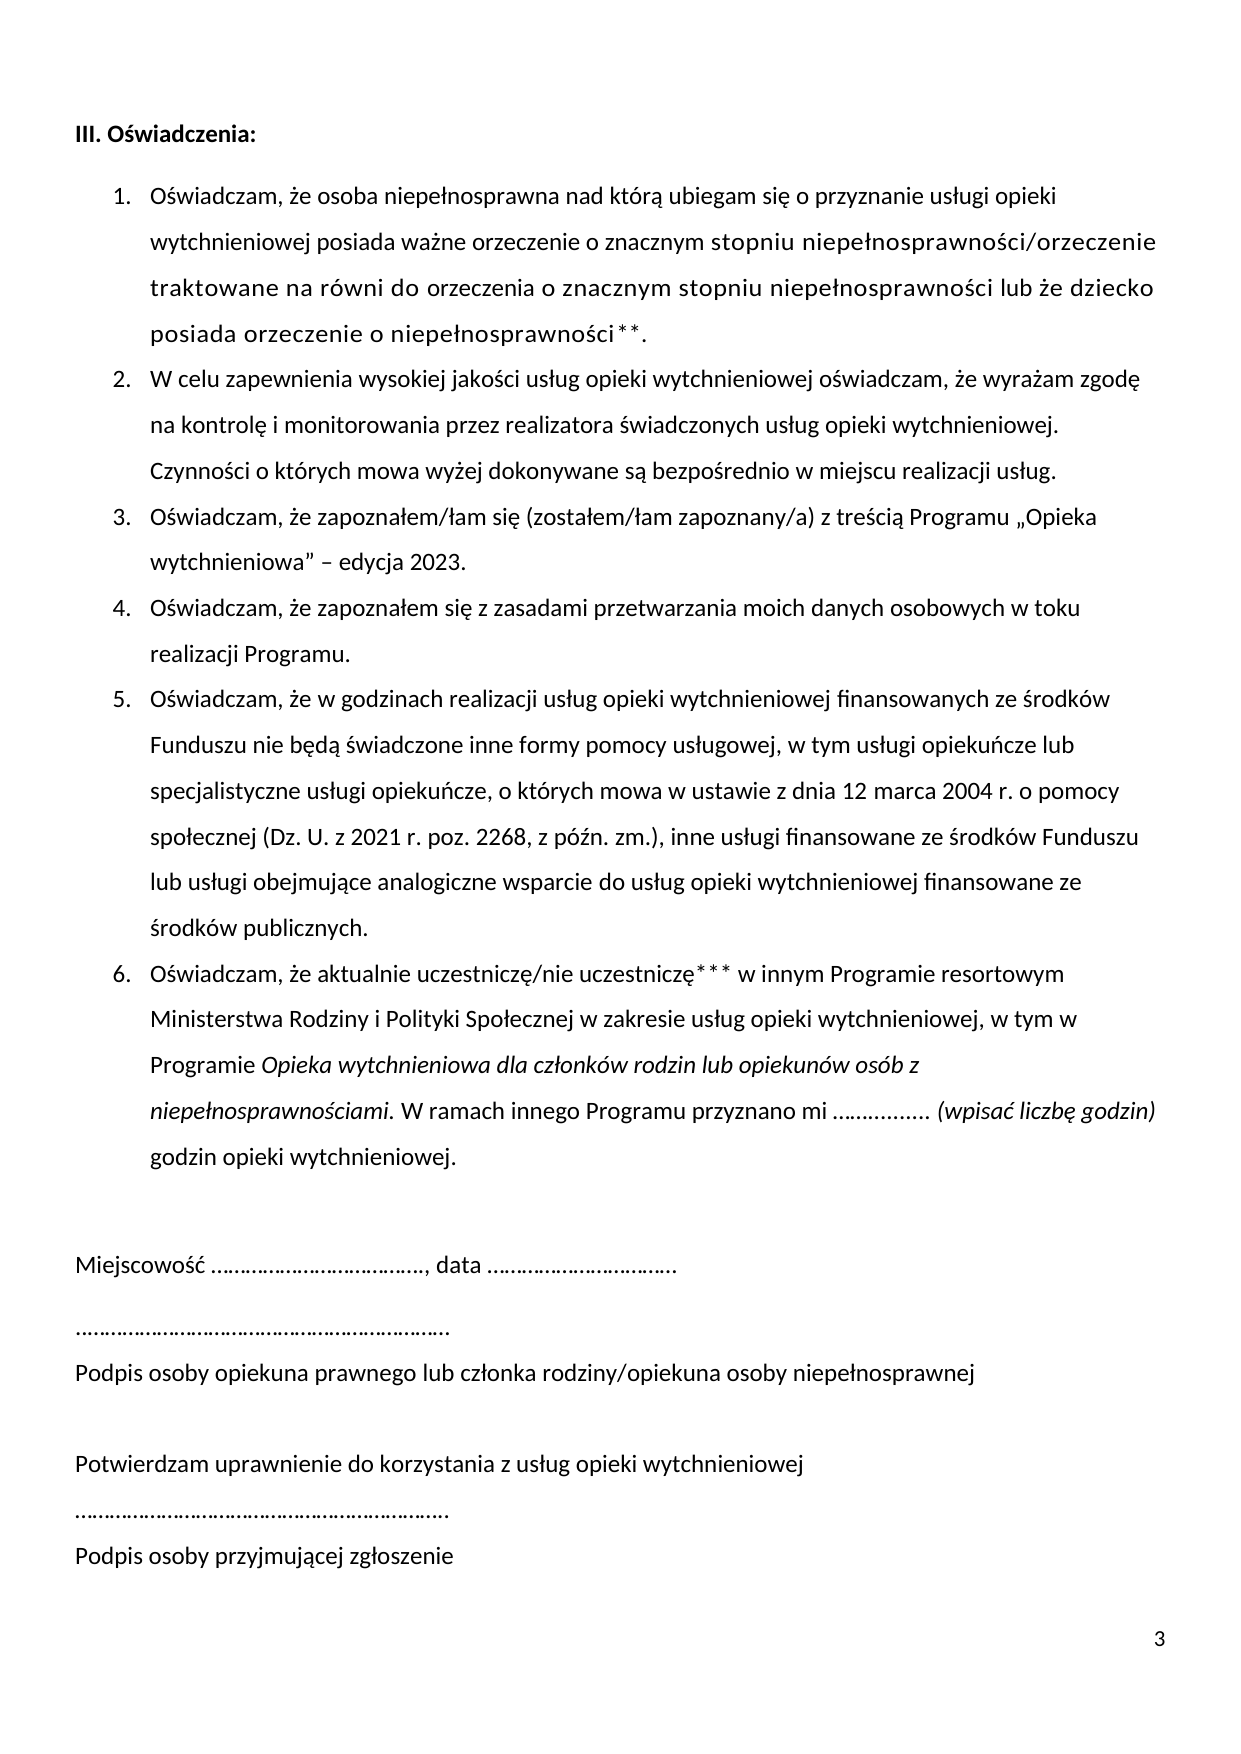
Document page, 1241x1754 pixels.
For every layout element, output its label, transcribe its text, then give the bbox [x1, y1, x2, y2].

text Potwierdzam uprawnienie do korzystania z usług opieki wytchnieniowej [75, 1448, 1165, 1479]
list Oświadczam, że w godzinach realizacji usług opieki wytchnieniowej finansowanych ze środków Funduszu nie będą świadczone inne formy pomocy usługowej, w tym usługi opiekuńcze lub specjalistyczne usługi opiekuńcze, o których mowa w ustawie z dnia 12 marca 2004 r. o pomocy społecznej (Dz. U. z 2021 r. poz. 2268, z późn. zm.), inne usługi finansowane ze środków Funduszu lub usługi obejmujące analogiczne wsparcie do usług opieki wytchnieniowej finansowane ze środków publicznych. [112, 683, 1165, 943]
list W celu zapewnienia wysokiej jakości usług opieki wytchnieniowej oświadczam, że wyrażam zgodę na kontrolę i monitorowania przez realizatora świadczonych usług opieki wytchnieniowej. Czynności o których mowa wyżej dokonywane są bezpośrednio w miejscu realizacji usług. [112, 363, 1165, 485]
list Oświadczam, że zapoznałem/łam się (zostałem/łam zapoznany/a) z treścią Programu „Opieka wytchnieniowa” – edycja 2023. [112, 501, 1165, 577]
list Oświadczam, że osoba niepełnosprawna nad którą ubiegam się o przyznanie usługi opieki wytchnieniowej posiada ważne orzeczenie o znacznym stopniu niepełnosprawności/orzeczenie traktowane na równi do orzeczenia o znacznym stopniu niepełnosprawności lub że dziecko posiada orzeczenie o niepełnosprawności**. [112, 181, 1165, 348]
text Podpis osoby opiekuna prawnego lub członka rodziny/opiekuna osoby niepełnosprawnej [75, 1357, 1165, 1388]
text ……………………………………………………….. [75, 1494, 1165, 1525]
text Miejscowość ………………………………., data …………………………… [75, 1249, 1165, 1279]
list Oświadczam, że aktualnie uczestniczę/nie uczestniczę*** w innym Programie resortowym Ministerstwa Rodziny i Polityki Społecznej w zakresie usług opieki wytchnieniowej, w tym w Programie Opieka wytchnieniowa dla członków rodzin lub opiekunów osób z niepełnosprawnościami. W ramach innego Programu przyznano mi …….......... (wpisać liczbę godzin) godzin opieki wytchnieniowej. [112, 958, 1165, 1171]
list Oświadczam, że zapoznałem się z zasadami przetwarzania moich danych osobowych w toku realizacji Programu. [112, 592, 1165, 668]
text III. Oświadczenia: [75, 118, 1165, 149]
text ..……………………………………………………… [75, 1311, 1165, 1342]
text Podpis osoby przyjmującej zgłoszenie [75, 1540, 1165, 1571]
